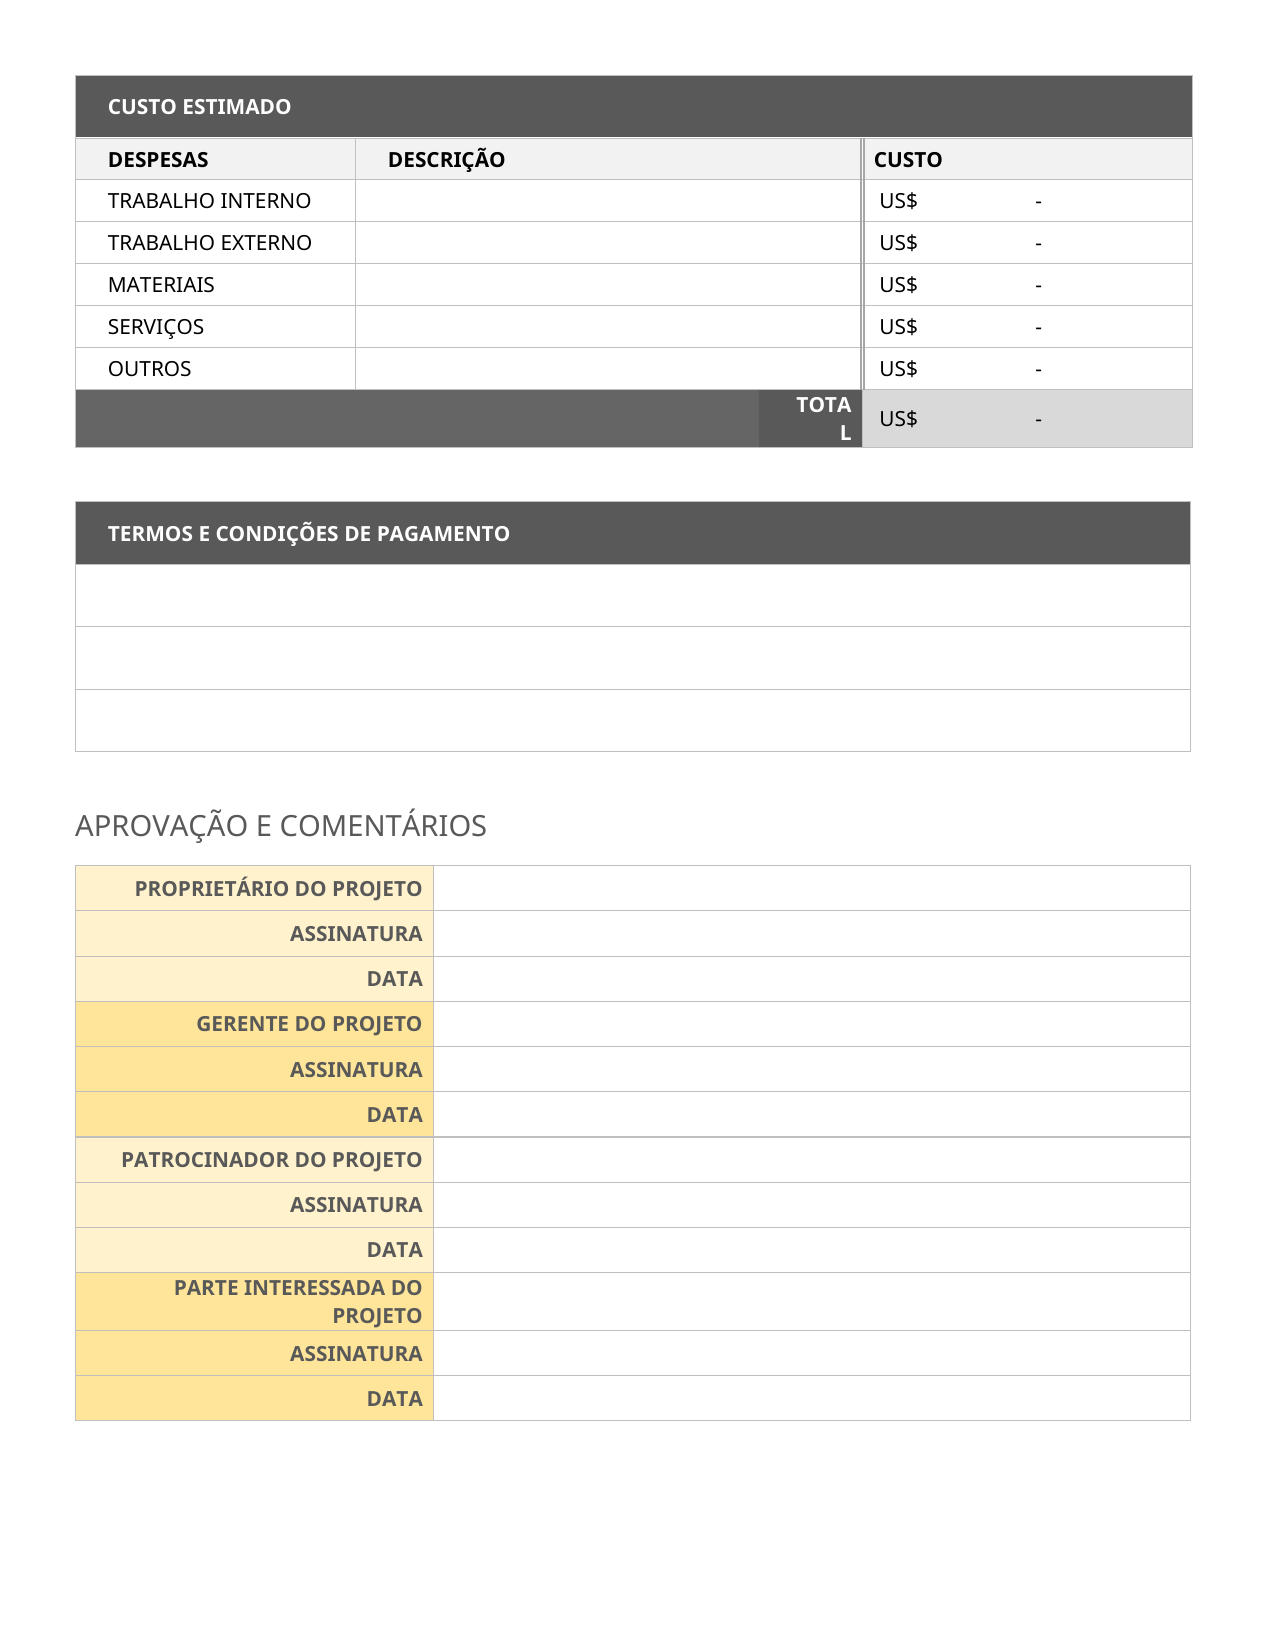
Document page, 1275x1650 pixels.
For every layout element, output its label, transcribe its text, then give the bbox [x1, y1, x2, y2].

table_cell ASSINATURA [76, 1047, 433, 1091]
table_cell CUSTO [865, 139, 1192, 179]
table_cell ASSINATURA [76, 1331, 433, 1375]
table_header PROPRIETÁRIO DO PROJETO [76, 866, 433, 910]
table_header TERMOS E CONDIÇÕES DE PAGAMENTO [76, 502, 1190, 564]
table_cell ASSINATURA [76, 1183, 433, 1227]
table_cell [434, 1228, 1190, 1272]
table_cell [434, 1047, 1190, 1091]
table_cell [356, 180, 860, 221]
table_cell [434, 1092, 1190, 1136]
table_cell DATA [76, 1376, 433, 1420]
table_cell [434, 1331, 1190, 1375]
table_header CUSTO ESTIMADO [76, 76, 1192, 137]
table_cell SERVIÇOS [76, 306, 355, 347]
table_cell US$ - [865, 264, 1192, 305]
table_cell GERENTE DO PROJETO [76, 1002, 433, 1046]
table_cell [356, 348, 860, 389]
table_cell [76, 627, 1190, 689]
table_cell [356, 306, 860, 347]
table_cell US$ - [865, 306, 1192, 347]
table_cell TRABALHO INTERNO [76, 180, 355, 221]
table_cell [434, 1002, 1190, 1046]
table_cell US$ - [863, 390, 1192, 447]
table_cell US$ - [865, 180, 1192, 221]
table_cell TRABALHO EXTERNO [76, 222, 355, 263]
table_cell MATERIAIS [76, 264, 355, 305]
table_cell PARTE INTERESSADA DO PROJETO [76, 1273, 433, 1330]
table_cell DESCRIÇÃO [356, 139, 860, 179]
table_cell [434, 1376, 1190, 1420]
table_cell [434, 911, 1190, 956]
table_cell [356, 222, 860, 263]
table_cell DESPESAS [76, 139, 355, 179]
table_cell [76, 690, 1190, 751]
table_cell US$ - [865, 348, 1192, 389]
table_cell PATROCINADOR DO PROJETO [76, 1138, 433, 1182]
table_header [434, 866, 1190, 910]
table_cell [434, 1273, 1190, 1330]
table_cell DATA [76, 957, 433, 1001]
table_cell TOTAL [759, 390, 862, 447]
table_cell DATA [76, 1228, 433, 1272]
table_cell [434, 1138, 1190, 1182]
table_cell [76, 565, 1190, 626]
table_cell DATA [76, 1092, 433, 1136]
table_cell [434, 957, 1190, 1001]
text APROVAÇÃO E COMENTÁRIOS [75, 806, 1200, 845]
table_cell US$ - [865, 222, 1192, 263]
table_cell OUTROS [76, 348, 355, 389]
table_cell [356, 264, 860, 305]
table_cell [76, 390, 759, 447]
table_cell [434, 1183, 1190, 1227]
table_cell ASSINATURA [76, 911, 433, 956]
